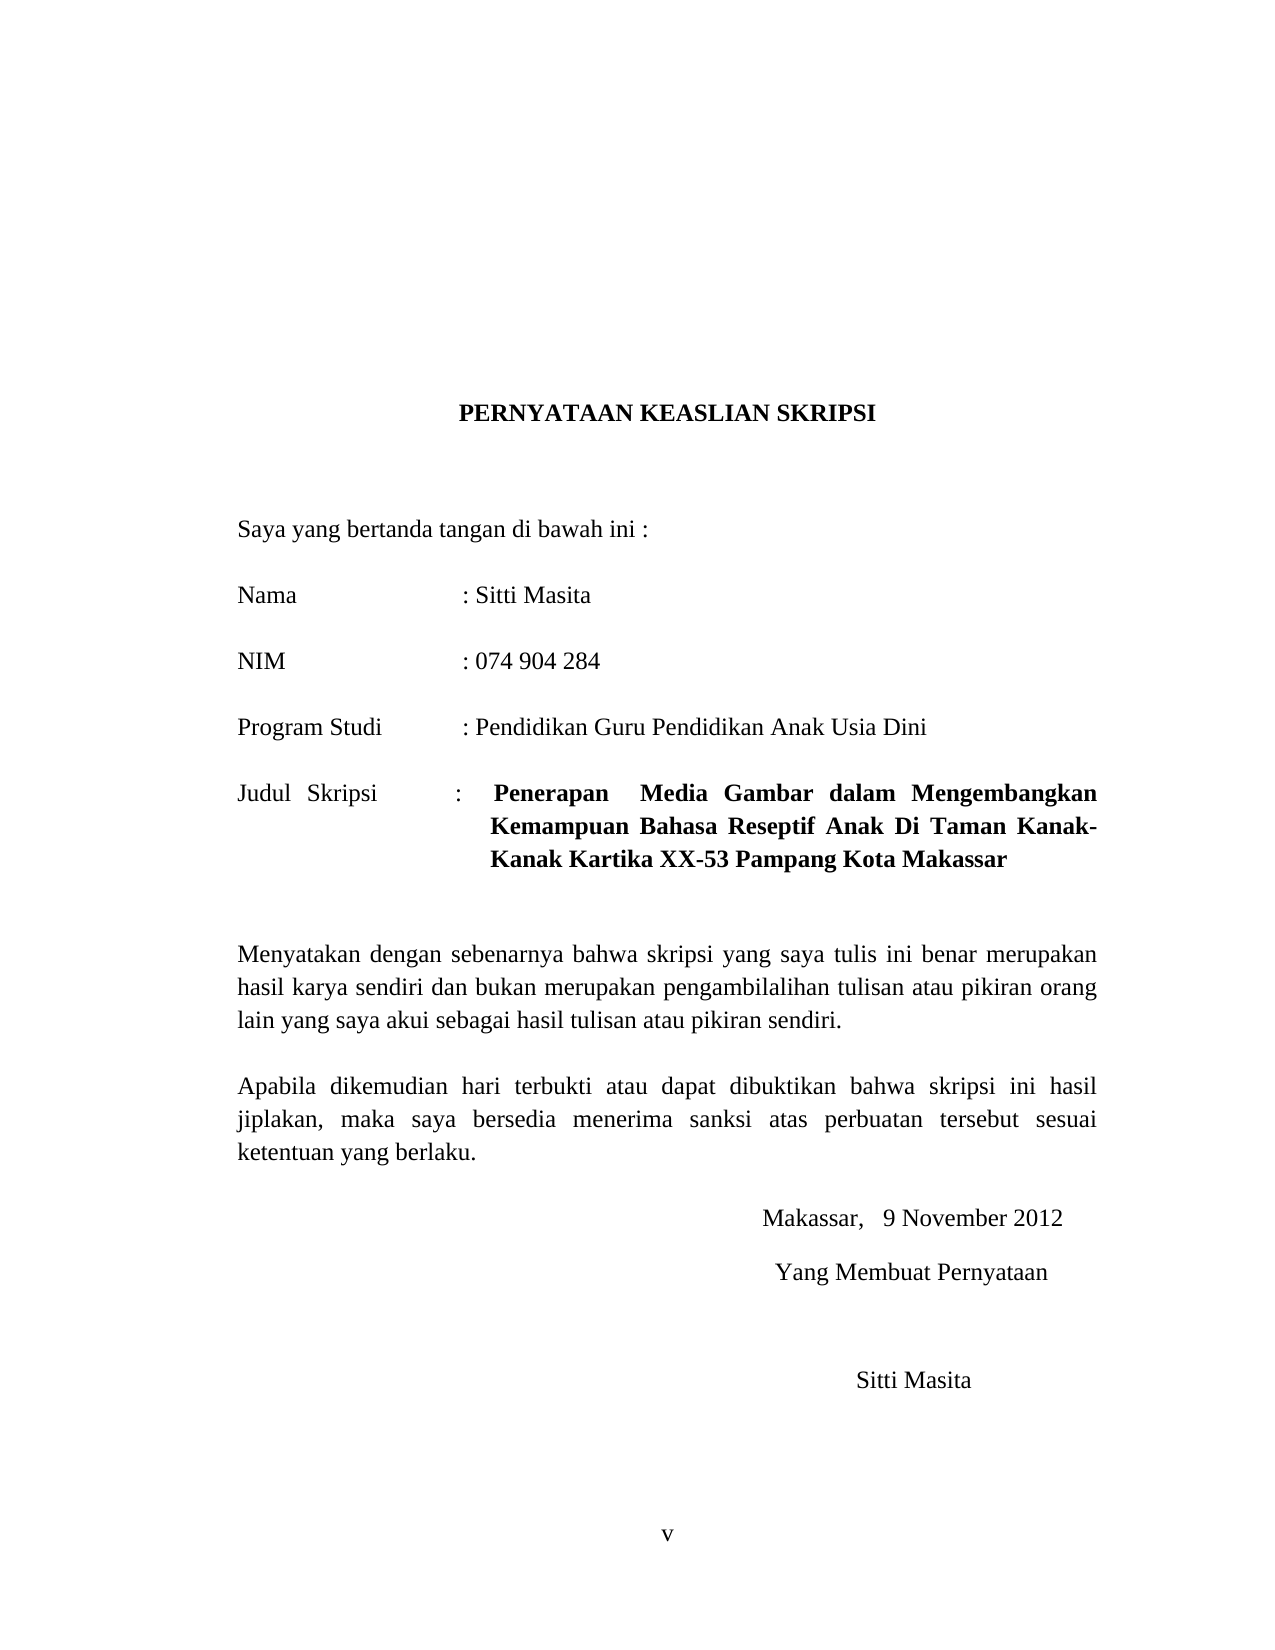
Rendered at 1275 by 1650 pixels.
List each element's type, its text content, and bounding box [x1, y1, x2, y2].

text Yang Membuat Pernyataan [237, 1257, 1098, 1286]
text Menyatakan dengan sebenarnya bahwa skripsi yang saya tulis ini benar merupakan hasil karya sendiri dan bukan merupakan pengambilalihan tulisan atau pikiran orang lain yang saya akui sebagai hasil tulisan atau pikiran sendiri. [237, 939, 1098, 1034]
text Saya yang bertanda tangan di bawah ini : [237, 514, 1098, 543]
text Nama : Sitti Masita [237, 580, 1098, 609]
text NIM : 074 904 284 [237, 646, 1098, 675]
text Apabila dikemudian hari terbukti atau dapat dibuktikan bahwa skripsi ini hasil jiplakan, maka saya bersedia menerima sanksi atas perbuatan tersebut sesuai ketentuan yang berlaku. [237, 1071, 1098, 1166]
text Makassar, 9 November 2012 [687, 1203, 1098, 1232]
text Program Studi : Pendidikan Guru Pendidikan Anak Usia Dini [237, 712, 1098, 741]
text PERNYATAAN KEASLIAN SKRIPSI [237, 398, 1098, 427]
text Judul Skripsi : Penerapan Media Gambar dalam Mengembangkan Kemampuan Bahasa Reseptif Anak Di Taman Kanak-Kanak Kartika XX-53 Pampang Kota Makassar [237, 778, 1098, 873]
text Sitti Masita [237, 1365, 1098, 1394]
